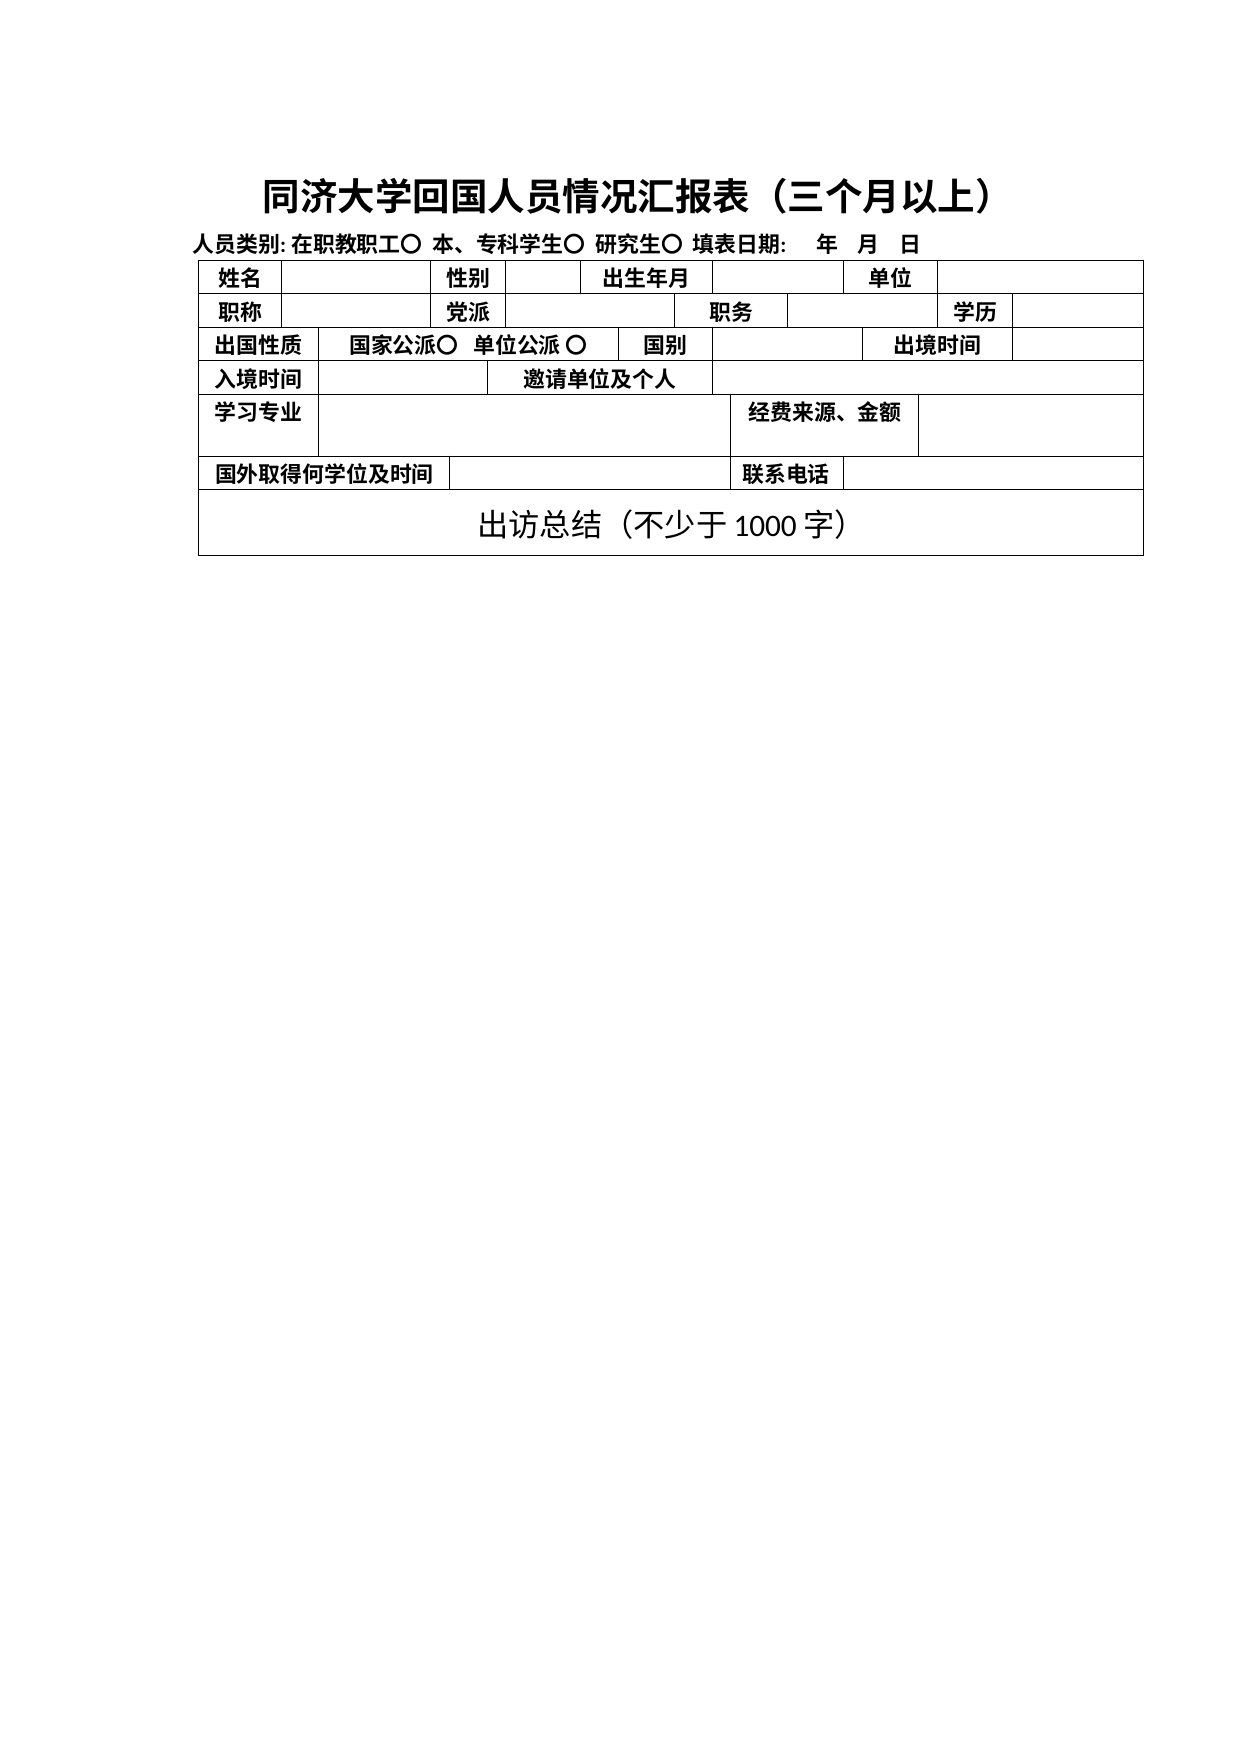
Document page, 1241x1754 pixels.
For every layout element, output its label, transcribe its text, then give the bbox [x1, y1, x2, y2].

table_cell 党派 [431, 294, 505, 327]
table_header [506, 261, 580, 293]
table_cell [450, 457, 730, 489]
table_cell [1013, 294, 1143, 327]
table_cell [713, 361, 1143, 394]
text 人员类别: 在职教职工〇 本、专科学生〇 研究生〇 填表日期: 年 月 日 [187, 227, 1053, 259]
table_header 姓名 [199, 261, 281, 293]
table_cell [1013, 328, 1143, 360]
table_cell 出访总结（不少于1000字） [199, 490, 1143, 555]
text 同济大学回国人员情况汇报表（三个月以上） [187, 162, 1053, 227]
table_cell [319, 361, 487, 394]
table_cell 出境时间 [863, 328, 1012, 360]
table_cell 国外取得何学位及时间 [199, 457, 449, 489]
table_header [938, 261, 1143, 293]
table_cell 入境时间 [199, 361, 318, 394]
table_cell [713, 328, 862, 360]
table_header 单位 [844, 261, 937, 293]
table_cell [319, 395, 730, 456]
table_cell 学习专业 [199, 395, 318, 456]
table_cell 出国性质 [199, 328, 318, 360]
table_cell 国别 [619, 328, 712, 360]
table_header 出生年月 [581, 261, 712, 293]
table_cell [788, 294, 937, 327]
table_header [713, 261, 843, 293]
table_cell 学历 [938, 294, 1012, 327]
table_cell [506, 294, 674, 327]
table_cell 职务 [675, 294, 787, 327]
table_cell 国家公派〇 单位公派 〇 [319, 328, 618, 360]
table_cell [844, 457, 1143, 489]
table_cell 经费来源、金额 [731, 395, 918, 456]
table_header [282, 261, 430, 293]
table_cell [919, 395, 1143, 456]
table_cell 职称 [199, 294, 281, 327]
table_cell 联系电话 [731, 457, 843, 489]
table_cell [282, 294, 430, 327]
table_header 性别 [431, 261, 505, 293]
table_cell 邀请单位及个人 [488, 361, 712, 394]
